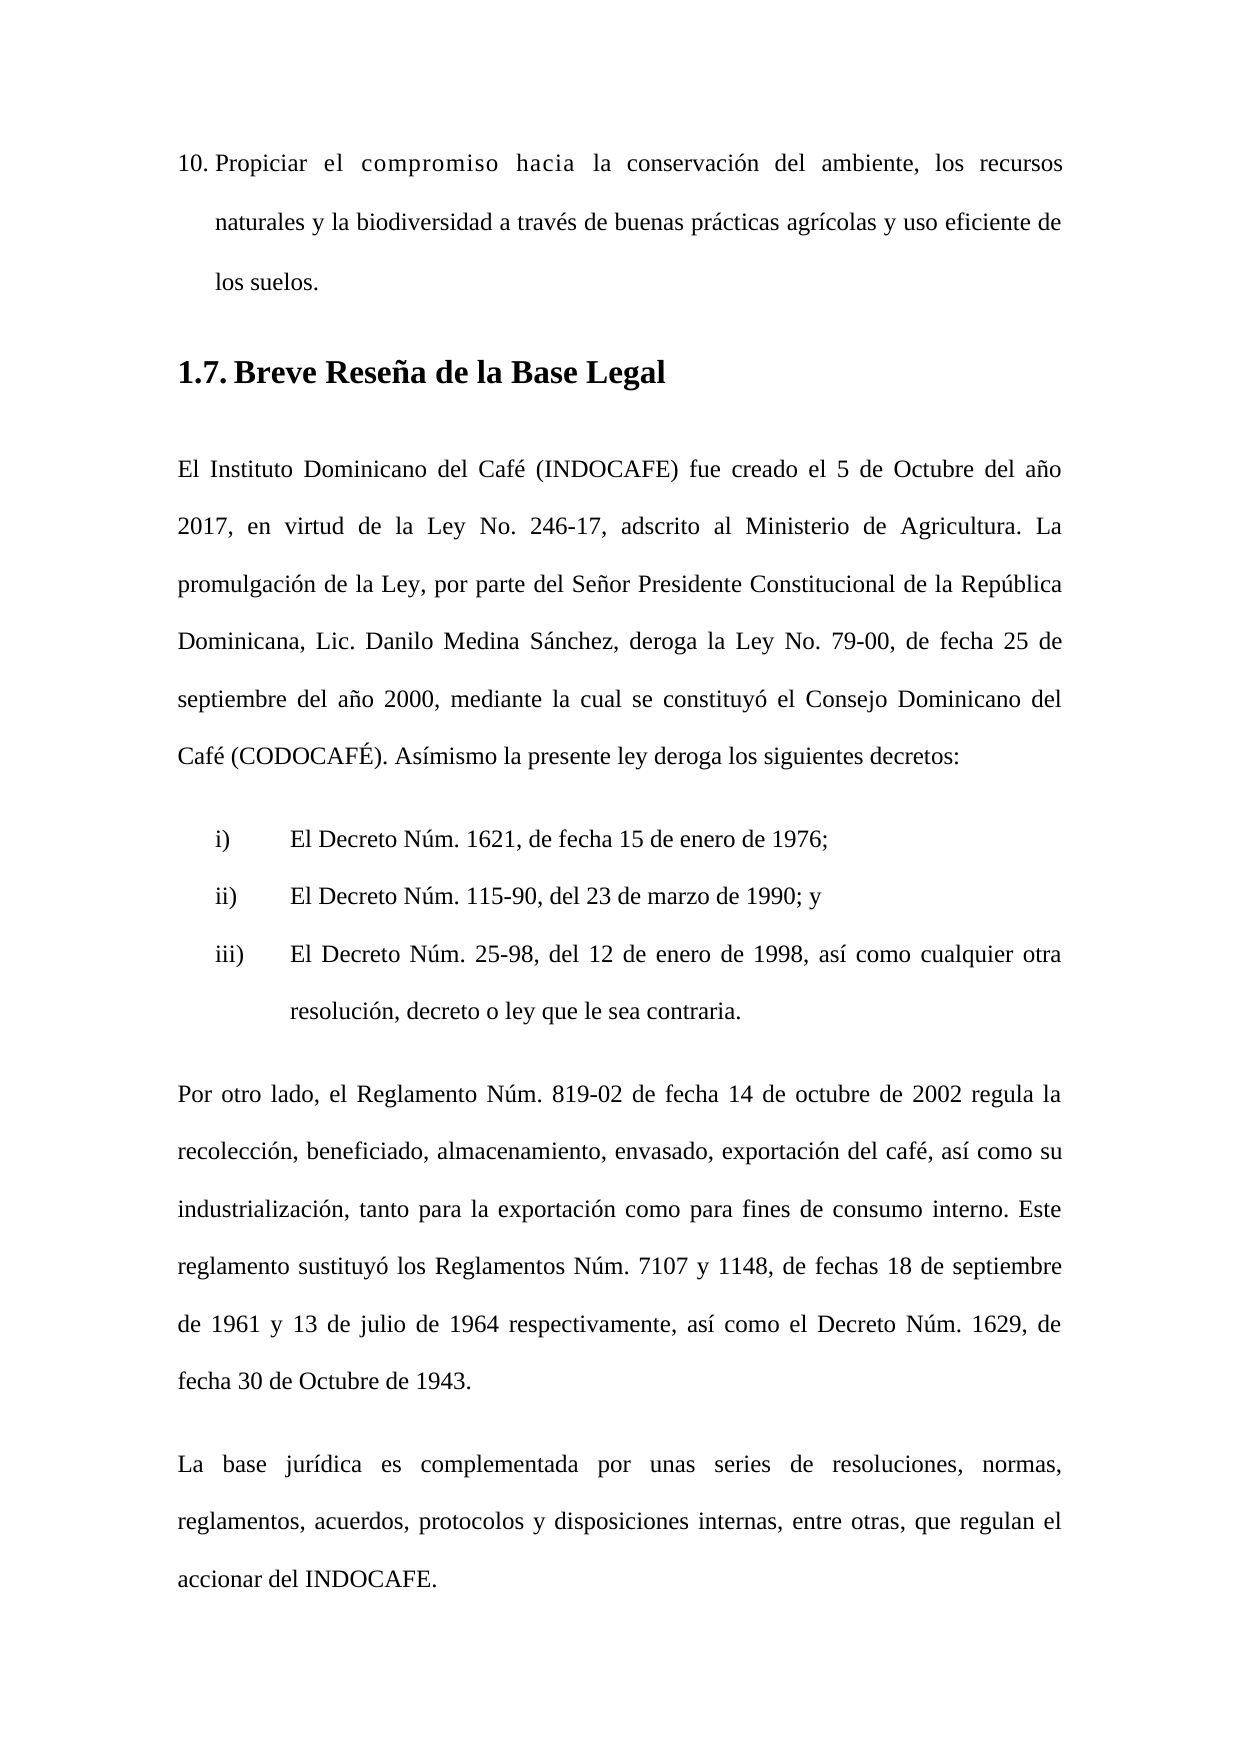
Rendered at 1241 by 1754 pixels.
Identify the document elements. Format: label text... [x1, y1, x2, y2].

list El Decreto Núm. 25-98, del 12 de enero de 1998, así como cualquier otra resolución, decreto o ley que le sea contraria. [215, 939, 1063, 1025]
text El Instituto Dominicano del Café (INDOCAFE) fue creado el 5 de Octubre del año 2017, en virtud de la Ley No. 246-17, adscrito al Ministerio de Agricultura. La promulgación de la Ley, por parte del Señor Presidente Constitucional de la República Dominicana, Lic. Danilo Medina Sánchez, deroga la Ley No. 79-00, de fecha 25 de septiembre del año 2000, mediante la cual se constituyó el Consejo Dominicano del Café (CODOCAFÉ). Asímismo la presente ley deroga los siguientes decretos: [177, 454, 1063, 770]
text La base jurídica es complementada por unas series de resoluciones, normas, reglamentos, acuerdos, protocolos y disposiciones internas, entre otras, que regulan el accionar del INDOCAFE. [177, 1449, 1063, 1592]
list El Decreto Núm. 1621, de fecha 15 de enero de 1976; [215, 824, 1063, 852]
list Propiciar el compromiso hacia la conservación del ambiente, los recursos naturales y la biodiversidad a través de buenas prácticas agrícolas y uso eficiente de los suelos. [177, 148, 1063, 297]
list El Decreto Núm. 115-90, del 23 de marzo de 1990; y [215, 881, 1063, 910]
subtitle Breve Reseña de la Base Legal [177, 352, 1063, 390]
text Por otro lado, el Reglamento Núm. 819-02 de fecha 14 de octubre de 2002 regula la recolección, beneficiado, almacenamiento, envasado, exportación del café, así como su industrialización, tanto para la exportación como para fines de consumo interno. Este reglamento sustituyó los Reglamentos Núm. 7107 y 1148, de fechas 18 de septiembre de 1961 y 13 de julio de 1964 respectivamente, así como el Decreto Núm. 1629, de fecha 30 de Octubre de 1943. [177, 1079, 1063, 1395]
